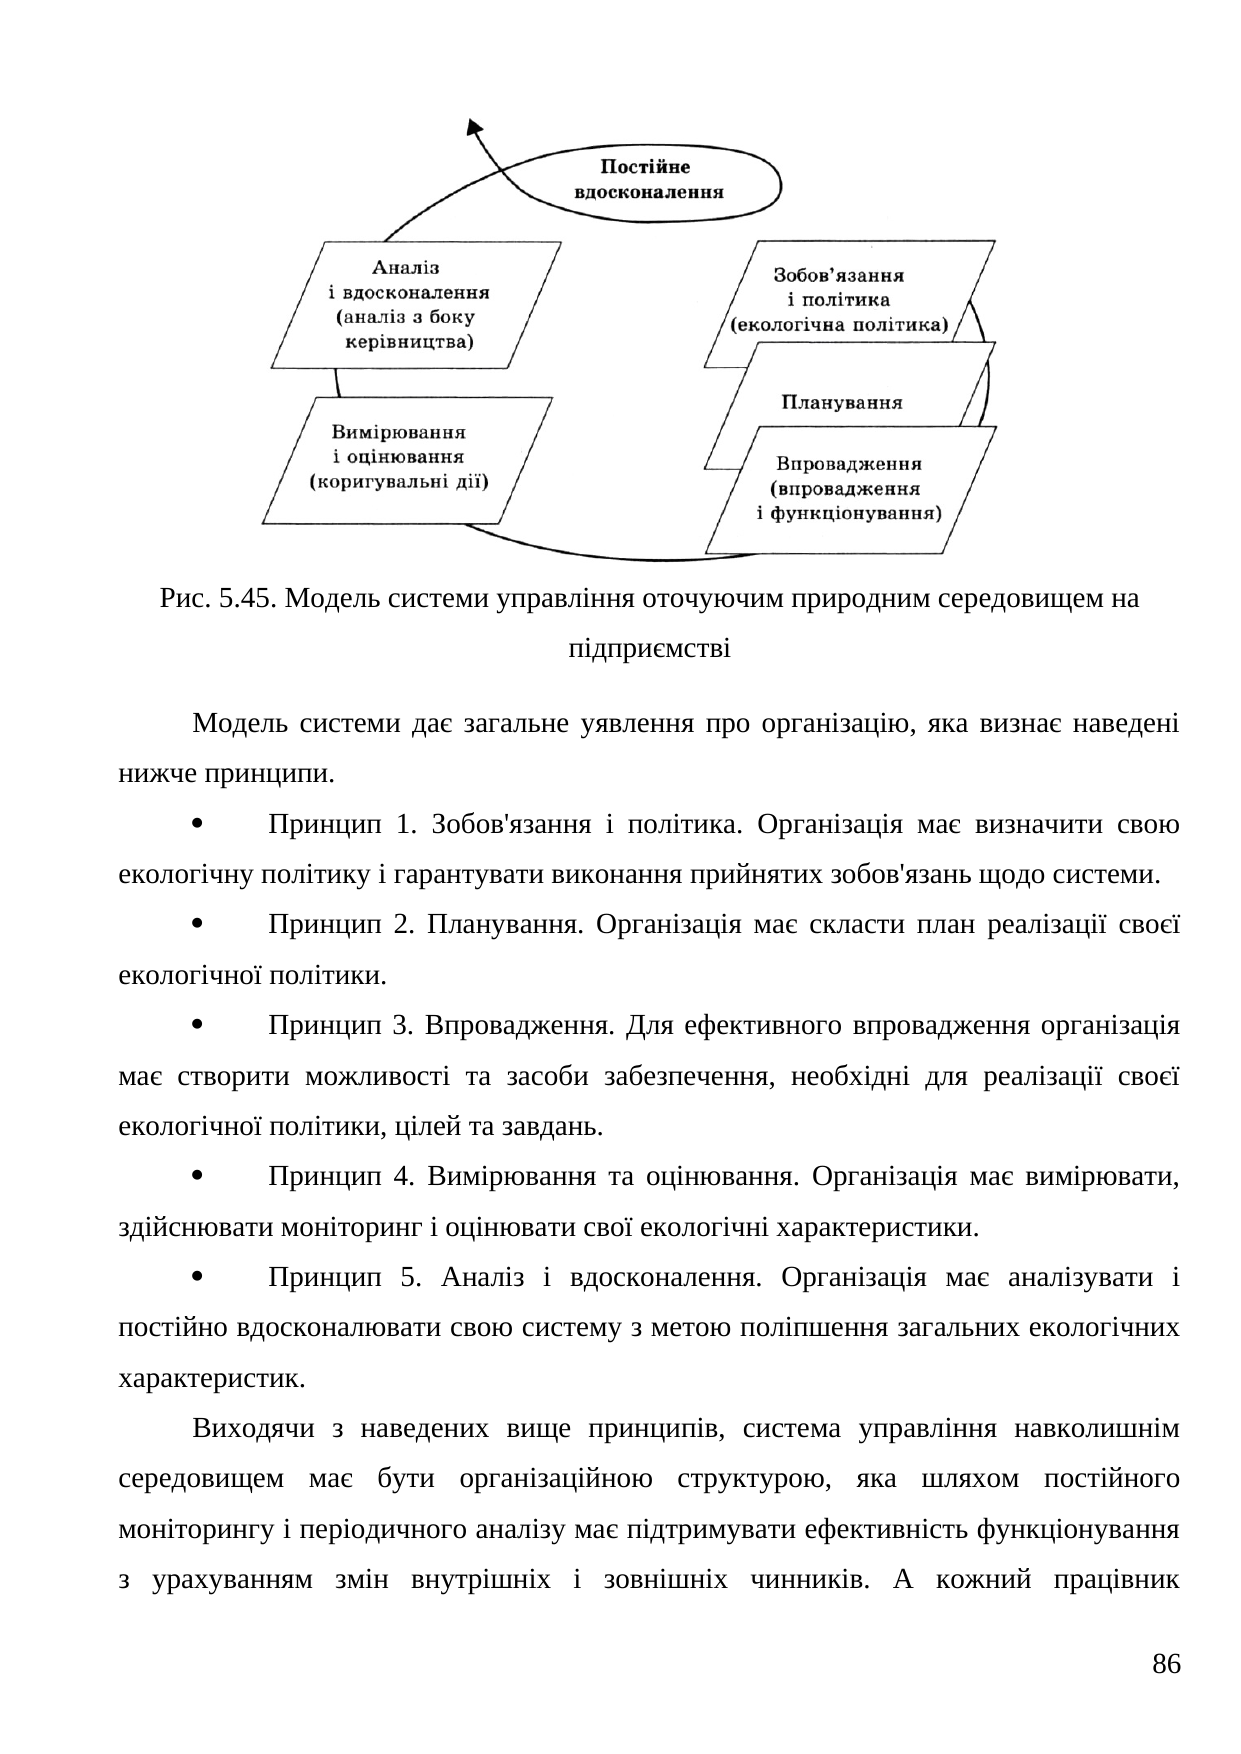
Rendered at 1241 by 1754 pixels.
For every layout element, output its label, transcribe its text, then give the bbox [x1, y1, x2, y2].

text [118, 1410, 1181, 1595]
list Принцип 5. Аналіз і вдосконалення. Організація має аналізувати і постійно вдосконалювати свою систему з метою поліпшення загальних екологічних характеристик. [118, 1259, 1181, 1393]
list Принцип 3. Впровадження. Для ефективного впровадження організація має створити можливості та засоби забезпечення, необхідні для реалізації своєї екологічної політики, цілей та завдань. [118, 1007, 1181, 1142]
text Модель системи дає загальне уявлення про організацію, яка визнає наведені нижче принципи. [118, 705, 1181, 789]
list Принцип 1. Зобов'язання і політика. Організація має визначити свою екологічну політику і гарантувати виконання прийнятих зобов'язань щодо системи. [118, 806, 1181, 890]
list Принцип 4. Вимірювання та оцінювання. Організація має вимірювати, здійснювати моніторинг і оцінювати свої екологічні характеристики. [118, 1158, 1181, 1242]
picture [194, 118, 1105, 563]
list Принцип 2. Планування. Організація має скласти план реалізації своєї екологічної політики. [118, 907, 1181, 991]
